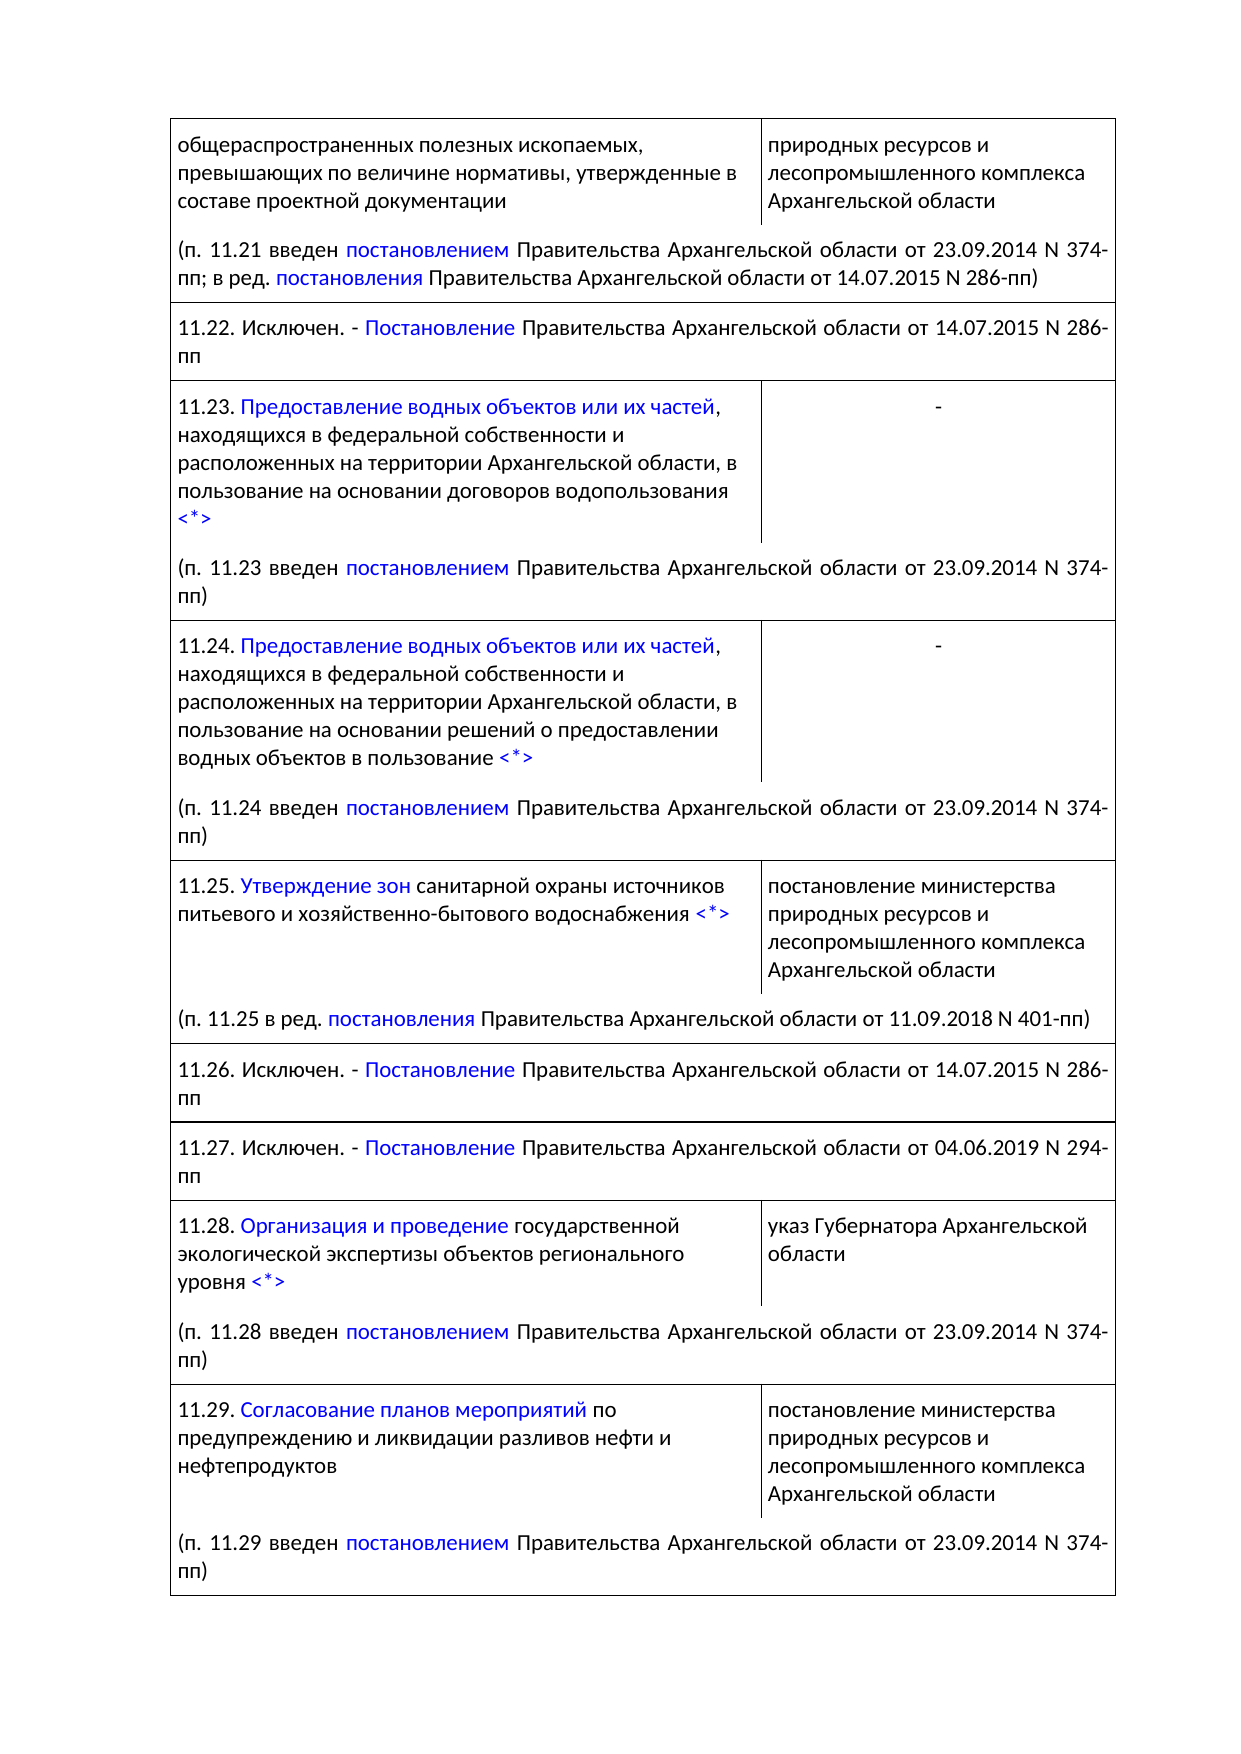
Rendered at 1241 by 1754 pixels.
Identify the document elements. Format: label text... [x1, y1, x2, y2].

table_cell - [762, 381, 1115, 542]
table_cell 11.25. Утверждение зон санитарной охраны источников питьевого и хозяйственно-бытового водоснабжения <*> [171, 861, 761, 994]
table_cell - [762, 621, 1115, 782]
table_cell (п. 11.23 введен постановлением Правительства Архангельской области от 23.09.2014 N 374-пп) [171, 543, 1115, 620]
table_cell (п. 11.28 введен постановлением Правительства Архангельской области от 23.09.2014 N 374-пп) [171, 1306, 1115, 1383]
table_cell 11.22. Исключен. - Постановление Правительства Архангельской области от 14.07.2015 N 286-пп [171, 303, 1115, 380]
table_cell (п. 11.25 в ред. постановления Правительства Архангельской области от 11.09.2018 N 401-пп) [171, 994, 1115, 1043]
table_cell (п. 11.29 введен постановлением Правительства Архангельской области от 23.09.2014 N 374-пп) [171, 1518, 1115, 1595]
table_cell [171, 119, 761, 224]
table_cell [762, 119, 1115, 224]
table_cell 11.28. Организация и проведение государственной экологической экспертизы объектов регионального уровня <*> [171, 1201, 761, 1306]
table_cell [762, 1385, 1115, 1518]
table_cell 11.29. Согласование планов мероприятий по предупреждению и ликвидации разливов нефти и нефтепродуктов [171, 1385, 761, 1518]
table_cell 11.27. Исключен. - Постановление Правительства Архангельской области от 04.06.2019 N 294-пп [171, 1123, 1115, 1200]
table_cell (п. 11.24 введен постановлением Правительства Архангельской области от 23.09.2014 N 374-пп) [171, 782, 1115, 859]
table_cell 11.23. Предоставление водных объектов или их частей, находящихся в федеральной собственности и расположенных на территории Архангельской области, в пользование на основании договоров водопользования <*> [171, 381, 761, 542]
table_cell постановление министерства природных ресурсов и лесопромышленного комплекса Архангельской области [762, 861, 1115, 994]
table_cell 11.24. Предоставление водных объектов или их частей, находящихся в федеральной собственности и расположенных на территории Архангельской области, в пользование на основании решений о предоставлении водных объектов в пользование <*> [171, 621, 761, 782]
table_cell (п. 11.21 введен постановлением Правительства Архангельской области от 23.09.2014 N 374-пп; в ред. постановления Правительства Архангельской области от 14.07.2015 N 286-пп) [171, 225, 1115, 302]
table_cell указ Губернатора Архангельской области [762, 1201, 1115, 1306]
table_cell 11.26. Исключен. - Постановление Правительства Архангельской области от 14.07.2015 N 286-пп [171, 1044, 1115, 1121]
